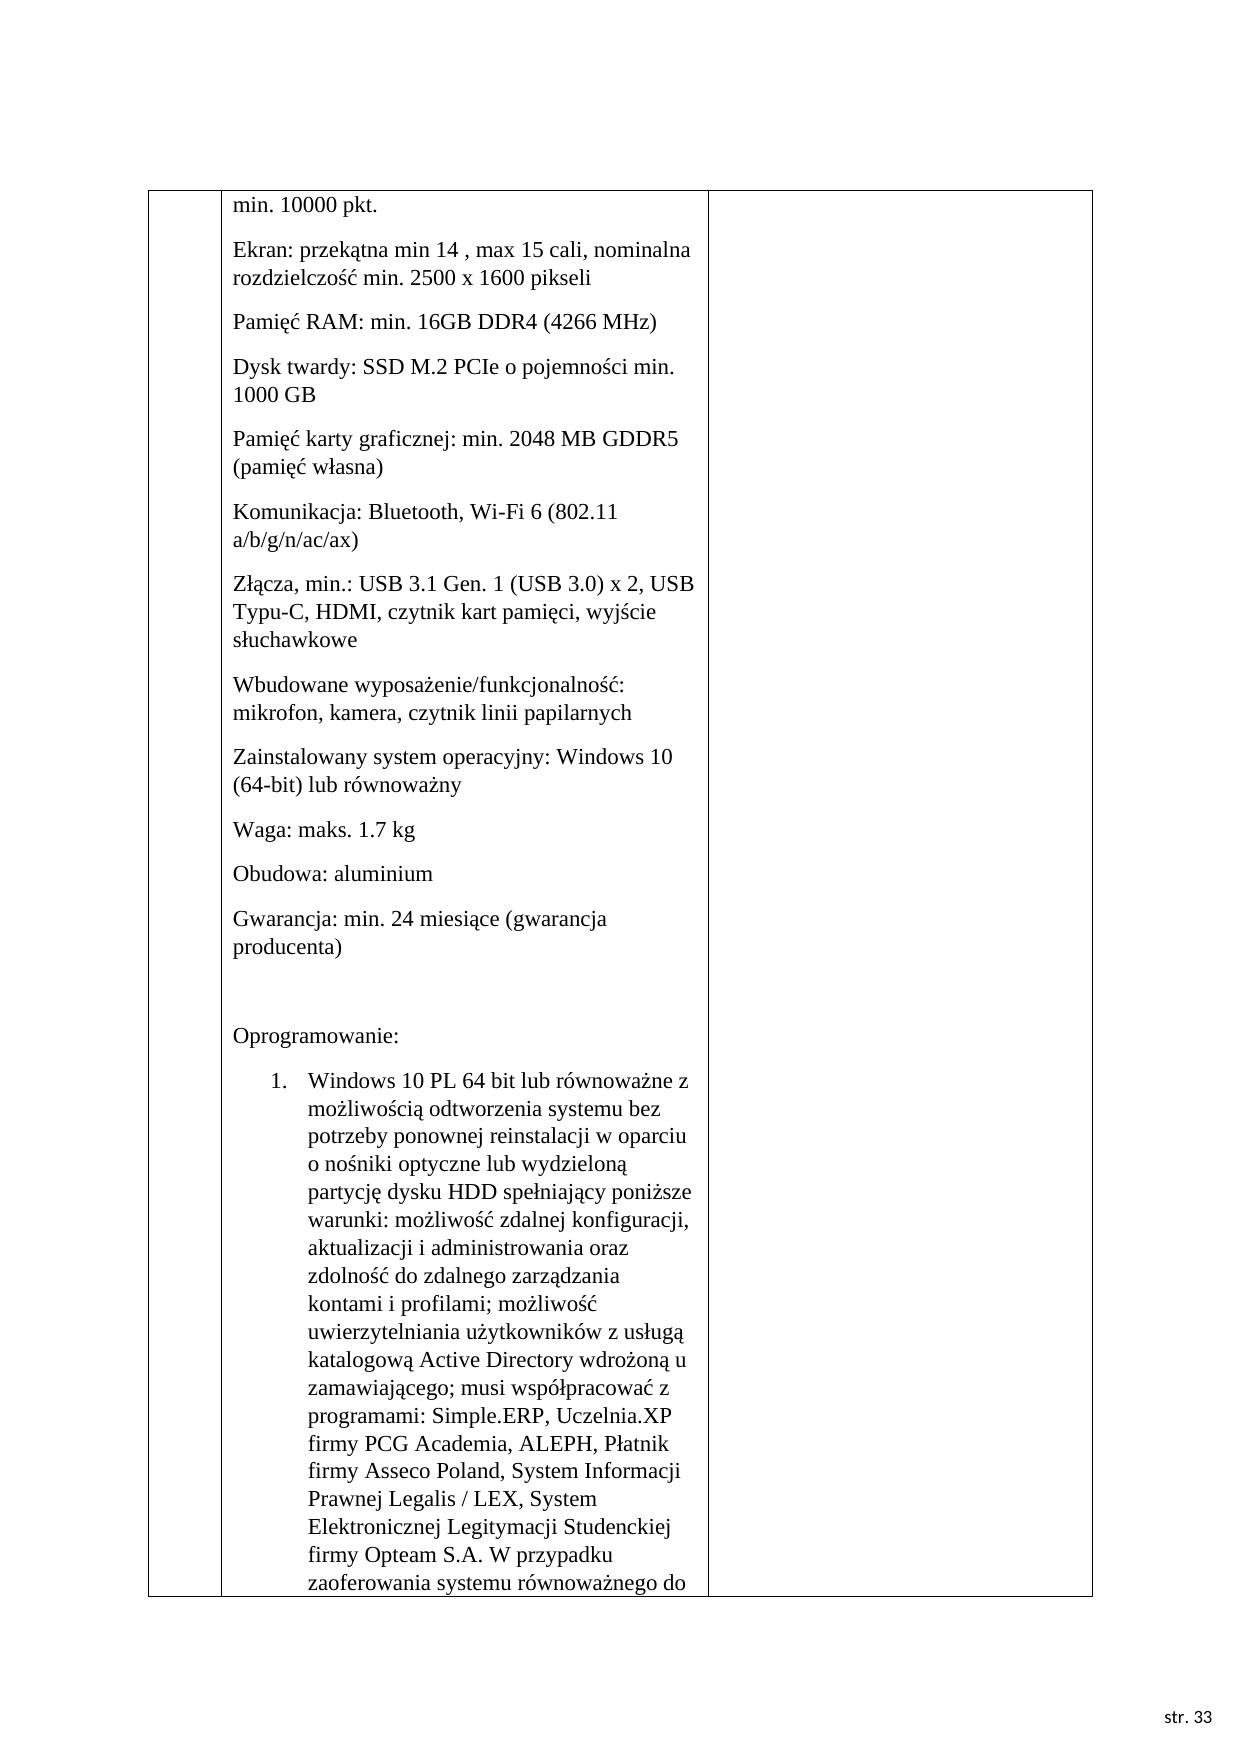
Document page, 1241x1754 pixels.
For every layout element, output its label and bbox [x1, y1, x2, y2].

table_cell [709, 191, 1092, 1596]
table_cell [222, 191, 708, 1596]
table_cell [149, 191, 221, 1596]
